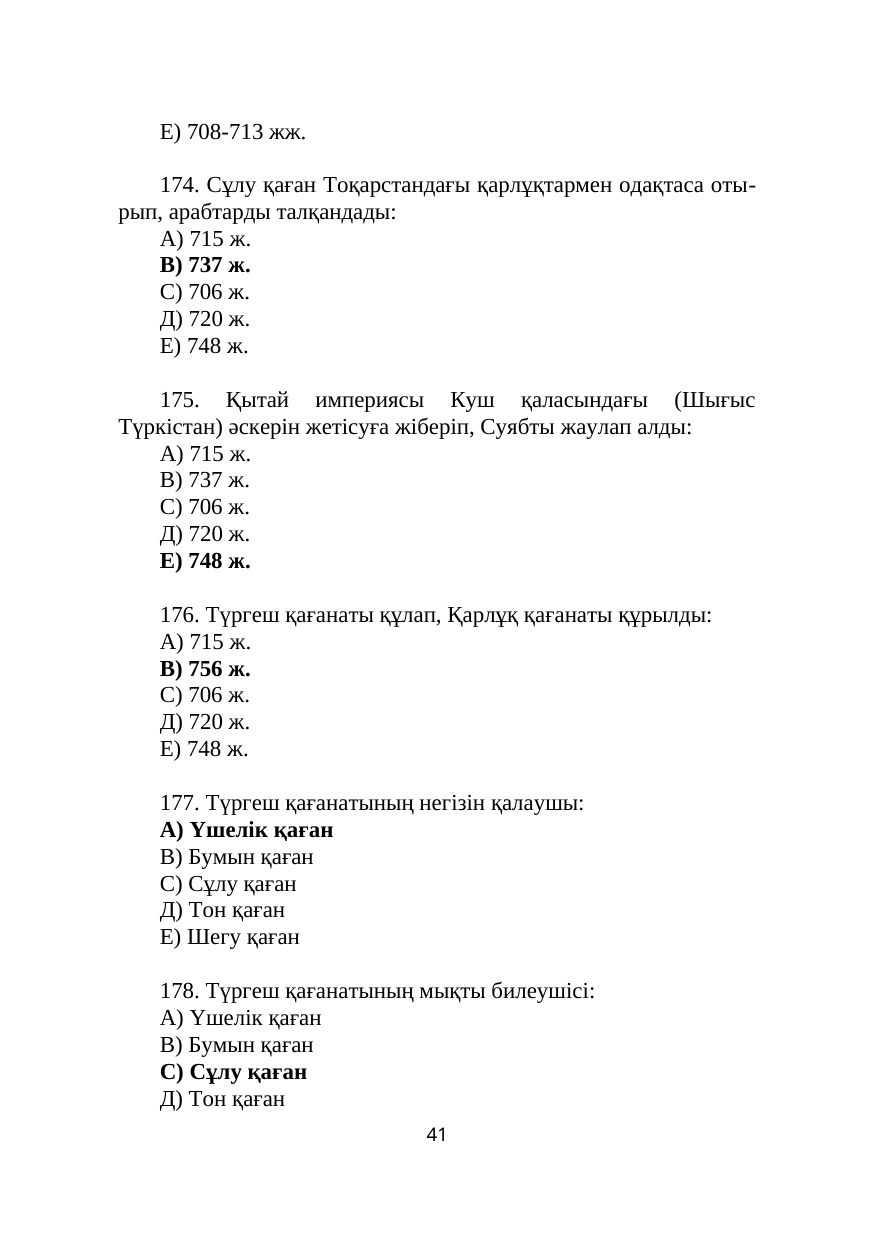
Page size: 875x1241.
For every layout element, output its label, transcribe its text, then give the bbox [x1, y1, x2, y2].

text С) 706 ж. [118, 278, 756, 305]
text Д) 720 ж. [118, 305, 756, 332]
text В) 756 ж. [118, 654, 756, 681]
text С) Сұлу қаған [118, 1058, 756, 1084]
text 176. Түргеш қағанаты құлап, Қарлұқ қағанаты құрылды: [118, 601, 756, 627]
text Е) Шегу қаған [118, 923, 756, 950]
text Д) 720 ж. [118, 708, 756, 735]
text Е) 708-713 жж. [118, 118, 756, 144]
text В) Бумын қаған [118, 1031, 756, 1057]
text А) 715 ж. [118, 224, 756, 251]
text В) Бумын қаған [118, 843, 756, 869]
text А) 715 ж. [118, 628, 756, 654]
text С) 706 ж. [118, 681, 756, 708]
text Д) Тон қаған [118, 1084, 756, 1111]
text Е) 748 ж. [118, 332, 756, 358]
text Д) Тон қаған [118, 896, 756, 923]
text В) 737 ж. [118, 251, 756, 278]
text 174. Сұлу қаған Тоқарстандағы қарлұқтармен одақтаса отырып, арабтарды талқандады: [118, 171, 756, 224]
text С) Сұлу қаған [118, 869, 756, 896]
text Д) 720 ж. [118, 520, 756, 547]
text А) Үшелік қаған [118, 1004, 756, 1030]
text А) Үшелік қаған [118, 816, 756, 842]
text С) 706 ж. [118, 493, 756, 520]
text 177. Түргеш қағанатының негізін қалаушы: [118, 789, 756, 815]
text Е) 748 ж. [118, 547, 756, 573]
text 178. Түргеш қағанатының мықты билеушісі: [118, 977, 756, 1003]
text А) 715 ж. [118, 439, 756, 466]
text 175. Қытай империясы Куш қаласындағы (Шығыс Түркістан) әскерін жетісуға жіберіп, Суябты жаулап алды: [118, 386, 756, 439]
text Е) 748 ж. [118, 735, 756, 762]
text В) 737 ж. [118, 466, 756, 493]
